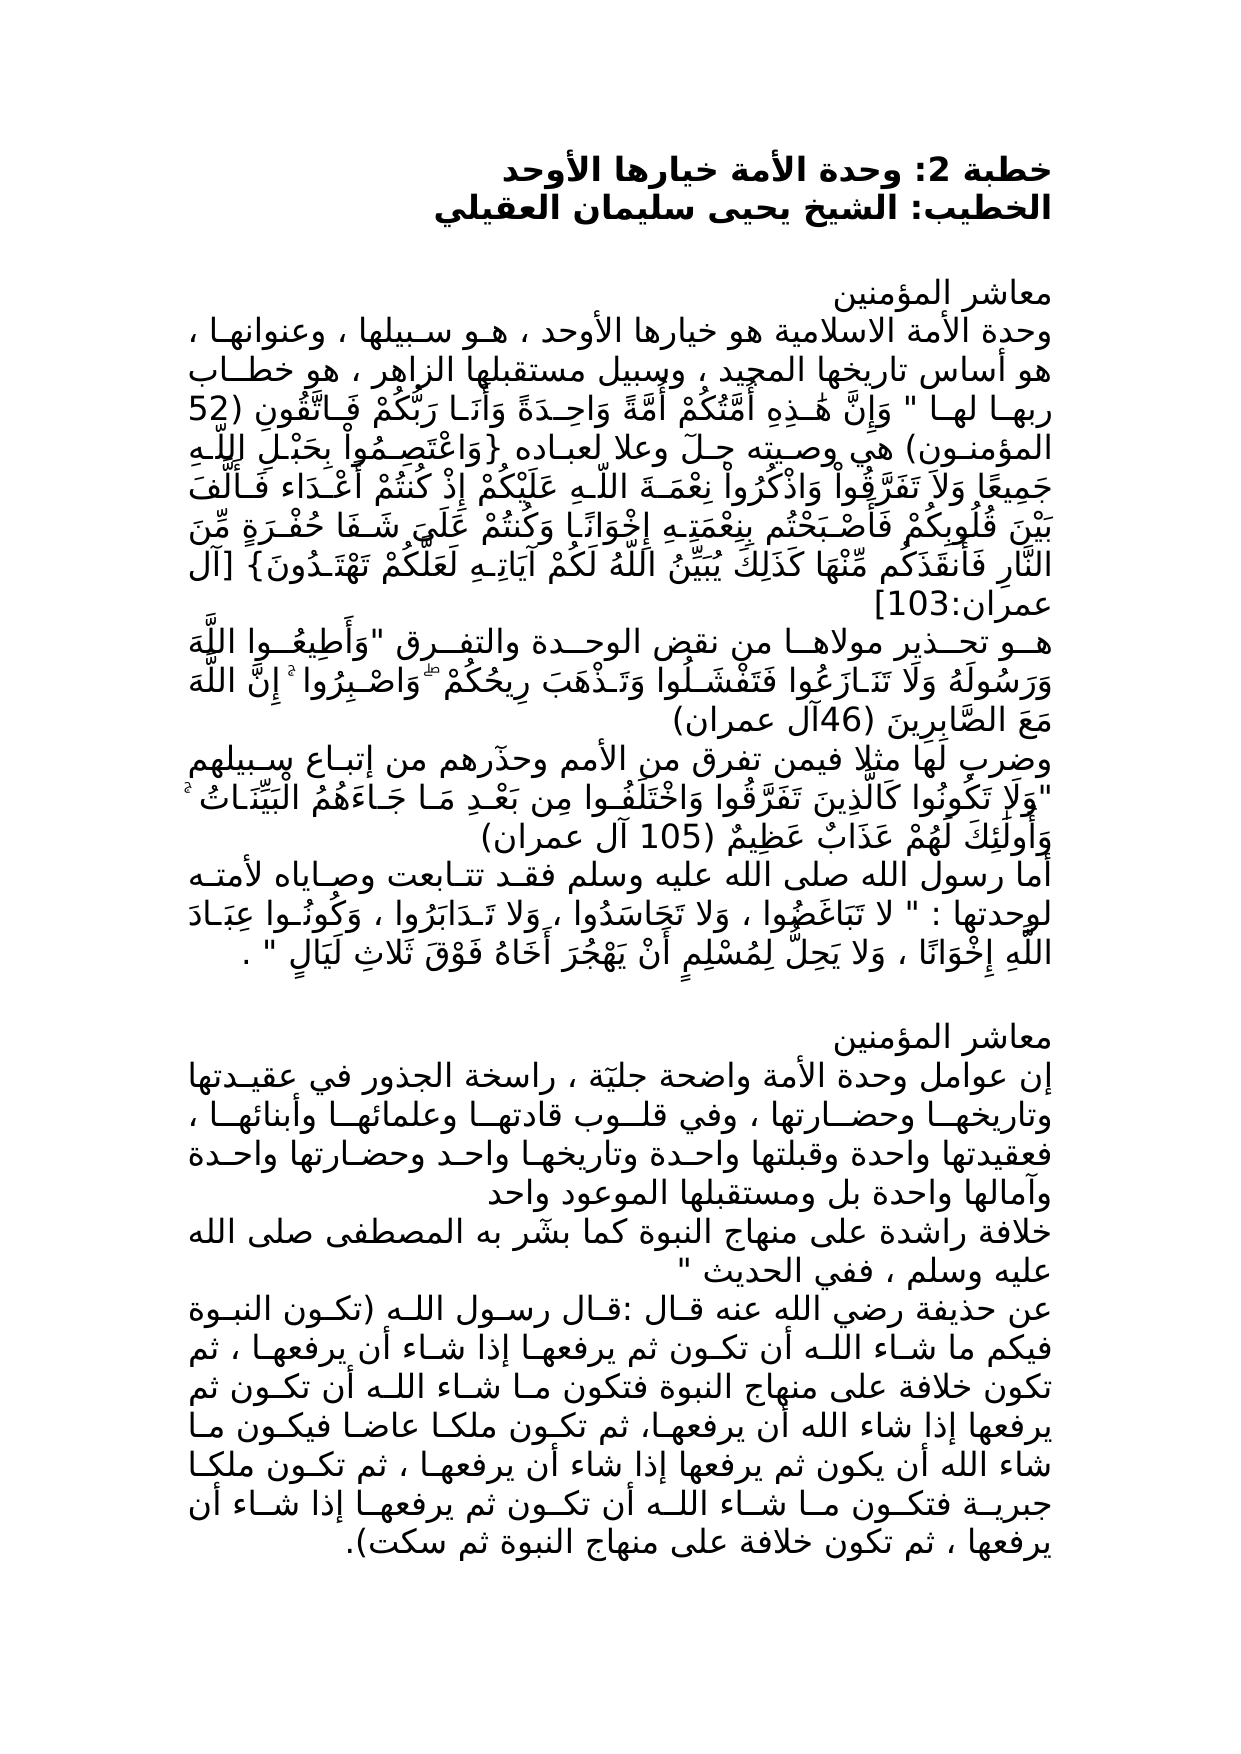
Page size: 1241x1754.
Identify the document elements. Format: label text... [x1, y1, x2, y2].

text عن حذيفة رضي الله عنه قال :قال رسول الله (تكون النبوة فيكم ما شاء الله أن تكون ثم يرفعها إذا شاء أن يرفعها ، ثم تكون خلافة على منهاج النبوة فتكون ما شاء الله أن تكون ثم يرفعها إذا شاء الله أن يرفعها، ثم تكون ملكا عاضا فيكون ما شاء الله أن يكون ثم يرفعها إذا شاء أن يرفعها ، ثم تكون ملكا جبرية فتكون ما شاء الله أن تكون ثم يرفعها إذا شاء أن يرفعها ، ثم تكون خلافة على منهاج النبوة ثم سكت). [187, 1290, 1053, 1562]
text خطبة 2: وحدة الأمة خيارها الأوحد [187, 150, 1053, 189]
text إن عوامل وحدة الأمة واضحة جليٓة ، راسخة الجذور في عقيدتها وتاريخها وحضارتها ، وفي قلوب قادتها وعلمائها وأبنائها ، فعقيدتها واحدة وقبلتها واحدة وتاريخها واحد وحضارتها واحدة وآمالها واحدة بل ومستقبلها الموعود واحد [187, 1057, 1053, 1212]
text وحدة الأمة الاسلامية هو خيارها الأوحد ، هو سبيلها ، وعنوانها ، هو أساس تاريخها المجيد ، وسبيل مستقبلها الزاهر ، هو خطاب ربها لها " وَإِنَّ هَٰذِهِ أُمَّتُكُمْ أُمَّةً وَاحِدَةً وَأَنَا رَبُّكُمْ فَاتَّقُونِ (52 المؤمنون) هي وصيته جلٓ وعلا لعباده {وَاعْتَصِمُواْ بِحَبْلِ اللّهِ جَمِيعًا وَلاَ تَفَرَّقُواْ وَاذْكُرُواْ نِعْمَةَ اللّهِ عَلَيْكُمْ إِذْ كُنتُمْ أَعْدَاء فَأَلَّفَ بَيْنَ قُلُوبِكُمْ فَأَصْبَحْتُم بِنِعْمَتِهِ إِخْوَانًا وَكُنتُمْ عَلَىَ شَفَا حُفْرَةٍ مِّنَ النَّارِ فَأَنقَذَكُم مِّنْهَا كَذَلِكَ يُبَيِّنُ اللّهُ لَكُمْ آيَاتِهِ لَعَلَّكُمْ تَهْتَدُونَ} [آل عمران:103] [187, 312, 1053, 623]
text الخطيب: الشيخ يحيى سليمان العقيلي [187, 189, 1053, 228]
text معاشر المؤمنين [187, 1018, 1053, 1057]
text وضرب لها مثلا فيمن تفرق من الأمم وحذٓرهم من إتباع سبيلهم "وَلَا تَكُونُوا كَالَّذِينَ تَفَرَّقُوا وَاخْتَلَفُوا مِن بَعْدِ مَا جَاءَهُمُ الْبَيِّنَاتُ ۚ وَأُولَٰئِكَ لَهُمْ عَذَابٌ عَظِيمٌ (105 آل عمران) [187, 739, 1053, 856]
text هو تحذير مولاها من نقض الوحدة والتفرق "وَأَطِيعُوا اللَّهَ وَرَسُولَهُ وَلَا تَنَازَعُوا فَتَفْشَلُوا وَتَذْهَبَ رِيحُكُمْ ۖ وَاصْبِرُوا ۚ إِنَّ اللَّهَ مَعَ الصَّابِرِينَ (46آل عمران) [187, 623, 1053, 739]
text خلافة راشدة على منهاج النبوة كما بشٓر به المصطفى صلى الله عليه وسلم ، ففي الحديث " [187, 1212, 1053, 1290]
text أما رسول الله صلى الله عليه وسلم فقد تتابعت وصاياه لأمته لوحدتها : " لا تَبَاغَضُوا ، وَلا تَحَاسَدُوا ، وَلا تَدَابَرُوا ، وَكُونُوا عِبَادَ اللَّهِ إِخْوَانًا ، وَلا يَحِلُّ لِمُسْلِمٍ أَنْ يَهْجُرَ أَخَاهُ فَوْقَ ثَلاثِ لَيَالٍ " . [187, 856, 1053, 972]
text معاشر المؤمنين [187, 273, 1053, 312]
